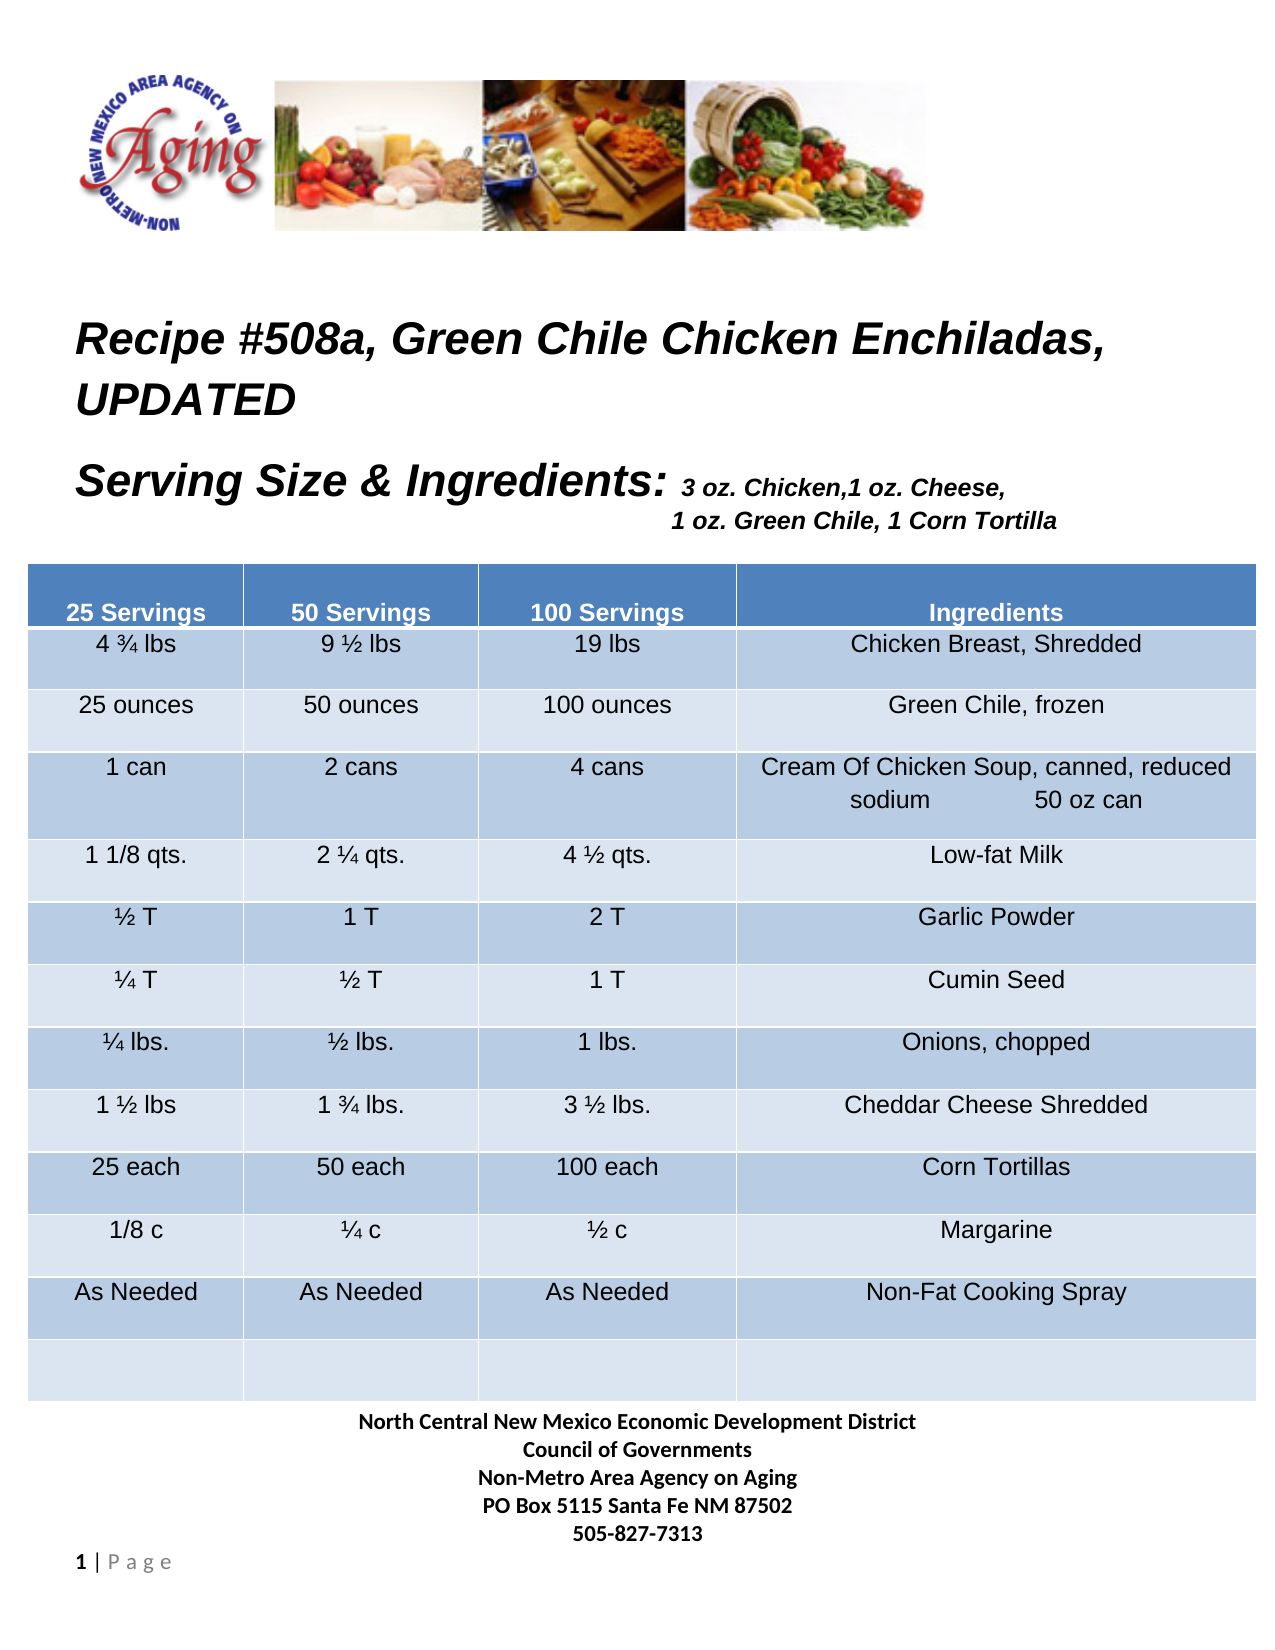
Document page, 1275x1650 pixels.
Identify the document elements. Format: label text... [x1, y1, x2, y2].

table_cell ½ T [28, 903, 243, 964]
table_cell As Needed [28, 1278, 243, 1339]
table_cell 50 each [244, 1153, 478, 1214]
table_cell As Needed [244, 1278, 478, 1339]
picture [75, 75, 933, 231]
table_cell Cumin Seed [737, 965, 1256, 1026]
table_cell 1 ¾ lbs. [244, 1090, 478, 1151]
table_cell [244, 1340, 478, 1401]
table_cell 1 can [28, 753, 243, 839]
table_cell 1/8 c [28, 1215, 243, 1276]
table_cell 19 lbs [479, 630, 736, 689]
table_cell 4 ½ qts. [479, 840, 736, 901]
table_cell 1 1/8 qts. [28, 840, 243, 901]
table_cell 3 ½ lbs. [479, 1090, 736, 1151]
table_cell ½ lbs. [244, 1028, 478, 1089]
table_cell Cream Of Chicken Soup, canned, reduced sodium 50 oz can [737, 753, 1256, 839]
table_cell Non-Fat Cooking Spray [737, 1278, 1256, 1339]
table_cell ½ T [244, 965, 478, 1026]
table_header 25 Servings [28, 564, 243, 626]
table_cell 4 ¾ lbs [28, 630, 243, 689]
table_cell 1 ½ lbs [28, 1090, 243, 1151]
table_cell 100 each [479, 1153, 736, 1214]
table_cell Chicken Breast, Shredded [737, 630, 1256, 689]
table_cell 50 ounces [244, 690, 478, 751]
table_cell Margarine [737, 1215, 1256, 1276]
table_cell ¼ T [28, 965, 243, 1026]
table_cell 25 ounces [28, 690, 243, 751]
table_cell [737, 1340, 1256, 1401]
table_cell 1 lbs. [479, 1028, 736, 1089]
table_cell ¼ c [244, 1215, 478, 1276]
table_cell 4 cans [479, 753, 736, 839]
text Serving Size & Ingredients: 3 oz. Chicken,1 oz. Cheese, [75, 454, 1200, 506]
table_cell 9 ½ lbs [244, 630, 478, 689]
table_cell ½ c [479, 1215, 736, 1276]
table_cell Low-fat Milk [737, 840, 1256, 901]
table_cell [28, 1340, 243, 1401]
table_header Ingredients [737, 564, 1256, 626]
table_cell 25 each [28, 1153, 243, 1214]
table_cell 2 cans [244, 753, 478, 839]
table_cell Corn Tortillas [737, 1153, 1256, 1214]
table_cell ¼ lbs. [28, 1028, 243, 1089]
table_cell [479, 1340, 736, 1401]
table_header 100 Servings [479, 564, 736, 626]
table_cell Green Chile, frozen [737, 690, 1256, 751]
table_header 50 Servings [244, 564, 478, 626]
table_cell Onions, chopped [737, 1028, 1256, 1089]
table_cell 1 T [479, 965, 736, 1026]
table_cell Cheddar Cheese Shredded [737, 1090, 1256, 1151]
table_cell Garlic Powder [737, 903, 1256, 964]
table_cell 2 ¼ qts. [244, 840, 478, 901]
table_cell As Needed [479, 1278, 736, 1339]
table_cell 100 ounces [479, 690, 736, 751]
text Recipe #508a, Green Chile Chicken Enchiladas, UPDATED [75, 312, 1200, 425]
table_cell 1 T [244, 903, 478, 964]
text 1 oz. Green Chile, 1 Corn Tortilla [75, 506, 1200, 535]
table_cell 2 T [479, 903, 736, 964]
